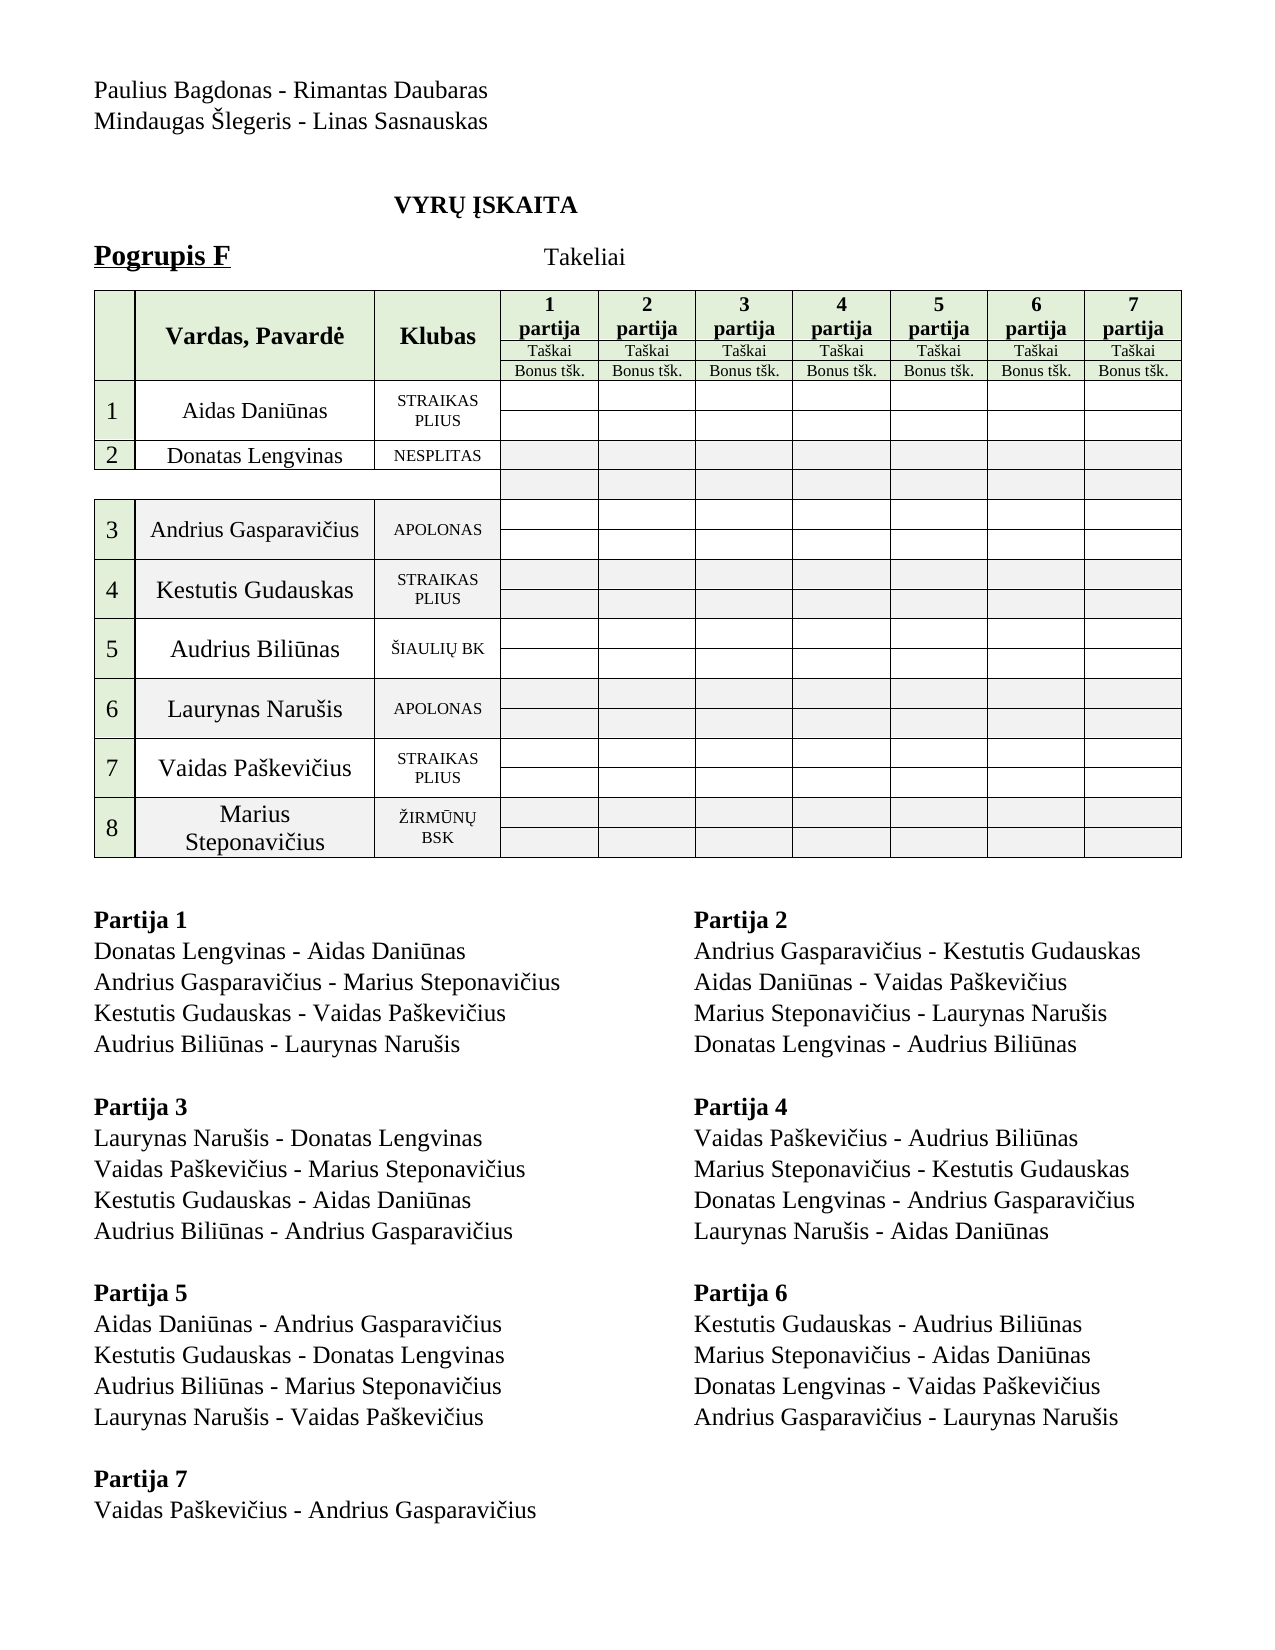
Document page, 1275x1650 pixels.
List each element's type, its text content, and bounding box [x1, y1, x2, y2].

table_cell [1085, 470, 1181, 499]
table_cell [501, 381, 598, 410]
table_cell [793, 441, 890, 469]
table_cell [1085, 560, 1181, 588]
table_cell Taškai [599, 341, 695, 360]
text Kestutis Gudauskas - Donatas Lengvinas Marius Steponavičius - Aidas Daniūnas [94, 1340, 1181, 1369]
table_header [95, 291, 134, 380]
table_cell [793, 590, 890, 618]
table_cell Taškai [1085, 341, 1181, 360]
table_cell Taškai [793, 341, 890, 360]
text Vaidas Paškevičius - Marius Steponavičius Marius Steponavičius - Kestutis Gudauskas [94, 1154, 1181, 1182]
table_cell Aidas Daniūnas [136, 381, 374, 439]
table_cell [1085, 679, 1181, 708]
table_cell [1085, 441, 1181, 469]
table_cell [1085, 381, 1181, 410]
text Paulius Bagdonas - Rimantas Daubaras [94, 75, 1181, 104]
table_cell [696, 590, 792, 618]
table_cell 6 [95, 679, 134, 737]
table_cell [891, 441, 987, 469]
table_cell Bonus tšk. [793, 361, 890, 380]
table_cell Bonus tšk. [696, 361, 792, 380]
table_cell [696, 828, 792, 857]
text Kestutis Gudauskas - Aidas Daniūnas Donatas Lengvinas - Andrius Gasparavičius [94, 1185, 1181, 1213]
text Laurynas Narušis - Donatas Lengvinas Vaidas Paškevičius - Audrius Biliūnas [94, 1123, 1181, 1151]
table_cell [891, 560, 987, 588]
table_cell [988, 768, 1084, 797]
table_cell [988, 679, 1084, 708]
table_cell [501, 709, 598, 737]
table_cell [988, 470, 1084, 499]
table_cell Kestutis Gudauskas [136, 560, 374, 618]
table_cell [696, 411, 792, 439]
table_cell [599, 649, 695, 678]
table_cell [891, 381, 987, 410]
table_cell [793, 798, 890, 827]
table_cell [793, 381, 890, 410]
table_cell [988, 739, 1084, 767]
table_header Klubas [375, 291, 500, 380]
table_cell Taškai [891, 341, 987, 360]
table_cell [696, 768, 792, 797]
table_cell [793, 411, 890, 439]
table_cell [696, 739, 792, 767]
table_cell [696, 679, 792, 708]
table_cell [599, 679, 695, 708]
table_cell [501, 739, 598, 767]
table_cell [501, 560, 598, 588]
text Vaidas Paškevičius - Andrius Gasparavičius [94, 1495, 1181, 1524]
table_header 6 partija [988, 291, 1084, 339]
table_cell [501, 798, 598, 827]
table_cell Donatas Lengvinas [136, 441, 374, 469]
table_cell [696, 500, 792, 529]
table_cell [891, 798, 987, 827]
table_cell [793, 679, 890, 708]
table_cell [988, 530, 1084, 559]
table_cell [599, 768, 695, 797]
table_cell APOLONAS [375, 679, 500, 737]
table_cell Taškai [988, 341, 1084, 360]
table_cell [501, 768, 598, 797]
table_cell [1085, 709, 1181, 737]
table_cell [599, 530, 695, 559]
table_cell [696, 709, 792, 737]
text Audrius Biliūnas - Marius Steponavičius Donatas Lengvinas - Vaidas Paškevičius [94, 1371, 1181, 1400]
table_cell Bonus tšk. [599, 361, 695, 380]
table_cell [891, 619, 987, 648]
table_cell NESPLITAS [375, 441, 500, 469]
table_cell [696, 619, 792, 648]
table_cell [1085, 828, 1181, 857]
table_cell [501, 649, 598, 678]
text Andrius Gasparavičius - Marius Steponavičius Aidas Daniūnas - Vaidas Paškevičius [94, 967, 1181, 996]
table_cell [891, 739, 987, 767]
table_cell [696, 798, 792, 827]
table_cell [599, 739, 695, 767]
table_cell [793, 500, 890, 529]
text Partija 1 Partija 2 [94, 905, 1181, 934]
table_cell [599, 709, 695, 737]
table_cell STRAIKAS PLIUS [375, 381, 500, 439]
table_cell 5 [95, 619, 134, 678]
text Aidas Daniūnas - Andrius Gasparavičius Kestutis Gudauskas - Audrius Biliūnas [94, 1309, 1181, 1338]
table_cell [793, 828, 890, 857]
table_cell Laurynas Narušis [136, 679, 374, 737]
table_cell 1 [95, 381, 134, 439]
table_cell [793, 619, 890, 648]
table_cell [988, 560, 1084, 588]
table_header 3 partija [696, 291, 792, 339]
text Laurynas Narušis - Vaidas Paškevičius Andrius Gasparavičius - Laurynas Narušis [94, 1402, 1181, 1431]
table_cell [988, 381, 1084, 410]
table_cell [891, 470, 987, 499]
table_cell APOLONAS [375, 500, 500, 559]
table_cell ŠIAULIŲ BK [375, 619, 500, 678]
table_cell [988, 411, 1084, 439]
table_cell [501, 679, 598, 708]
table_cell [501, 590, 598, 618]
table_cell [891, 530, 987, 559]
table_cell [988, 709, 1084, 737]
table_cell [599, 798, 695, 827]
table_cell STRAIKAS PLIUS [375, 739, 500, 797]
table_cell [1085, 768, 1181, 797]
table_cell ŽIRMŪNŲ BSK [375, 798, 500, 857]
table_cell [1085, 798, 1181, 827]
table_cell [599, 828, 695, 857]
table_cell [501, 828, 598, 857]
table_cell Vaidas Paškevičius [136, 739, 374, 797]
table_cell STRAIKAS PLIUS [375, 560, 500, 618]
table_cell [501, 411, 598, 439]
table_cell [501, 530, 598, 559]
table_header Vardas, Pavardė [136, 291, 374, 380]
table_cell [988, 828, 1084, 857]
table_cell [696, 470, 792, 499]
table_cell Audrius Biliūnas [136, 619, 374, 678]
text Partija 7 [94, 1464, 1181, 1493]
table_cell Bonus tšk. [1085, 361, 1181, 380]
table_cell [599, 441, 695, 469]
table_cell Bonus tšk. [988, 361, 1084, 380]
table_cell [696, 381, 792, 410]
table_cell [599, 590, 695, 618]
table_cell [793, 709, 890, 737]
table_cell 8 [95, 798, 134, 857]
table_cell 4 [95, 560, 134, 618]
table_cell [891, 828, 987, 857]
table_cell [793, 560, 890, 588]
table_cell [599, 411, 695, 439]
table_cell 2 [95, 441, 134, 469]
table_cell [599, 470, 695, 499]
table_cell Taškai [696, 341, 792, 360]
table_cell 7 [95, 739, 134, 797]
table_cell [501, 441, 598, 469]
text Audrius Biliūnas - Andrius Gasparavičius Laurynas Narušis - Aidas Daniūnas [94, 1216, 1181, 1244]
table_cell [1085, 649, 1181, 678]
table_header 1 partija [501, 291, 598, 339]
table_cell [599, 500, 695, 529]
table_cell Taškai [501, 341, 598, 360]
table_cell [1085, 619, 1181, 648]
table_cell [988, 649, 1084, 678]
table_cell [1085, 739, 1181, 767]
table_cell [599, 560, 695, 588]
text Mindaugas Šlegeris - Linas Sasnauskas [94, 106, 1181, 135]
table_cell [891, 500, 987, 529]
table_cell [1085, 411, 1181, 439]
table_cell Bonus tšk. [891, 361, 987, 380]
text Donatas Lengvinas - Aidas Daniūnas Andrius Gasparavičius - Kestutis Gudauskas [94, 936, 1181, 965]
table_cell Andrius Gasparavičius [136, 500, 374, 559]
table_header 5 partija [891, 291, 987, 339]
table_cell [599, 619, 695, 648]
table_cell [793, 530, 890, 559]
text VYRŲ ĮSKAITA [169, 190, 1181, 219]
table_cell [793, 470, 890, 499]
table_cell [501, 619, 598, 648]
table_cell [988, 500, 1084, 529]
table_cell [501, 470, 598, 499]
table_cell [1085, 500, 1181, 529]
table_cell [988, 619, 1084, 648]
table_cell [793, 649, 890, 678]
table_header 2 partija [599, 291, 695, 339]
table_cell [599, 381, 695, 410]
table_cell [793, 768, 890, 797]
table_cell [696, 560, 792, 588]
text Pogrupis F Takeliai [94, 238, 1181, 271]
text Audrius Biliūnas - Laurynas Narušis Donatas Lengvinas - Audrius Biliūnas [94, 1029, 1181, 1058]
table_cell [988, 590, 1084, 618]
table_cell 3 [95, 500, 134, 559]
table_cell [988, 441, 1084, 469]
text Kestutis Gudauskas - Vaidas Paškevičius Marius Steponavičius - Laurynas Narušis [94, 998, 1181, 1027]
text Partija 3 Partija 4 [94, 1092, 1181, 1120]
table_cell [696, 441, 792, 469]
table_cell [793, 739, 890, 767]
table_cell [1085, 590, 1181, 618]
table_cell [891, 679, 987, 708]
table_cell [696, 530, 792, 559]
table_cell [891, 590, 987, 618]
text Partija 5 Partija 6 [94, 1278, 1181, 1307]
table_cell [988, 798, 1084, 827]
table_cell [891, 649, 987, 678]
table_cell [891, 768, 987, 797]
table_cell [891, 709, 987, 737]
table_header 4 partija [793, 291, 890, 339]
table_cell Marius Steponavičius [136, 798, 374, 857]
table_cell [501, 500, 598, 529]
table_header 7 partija [1085, 291, 1181, 339]
table_cell Bonus tšk. [501, 361, 598, 380]
table_cell [891, 411, 987, 439]
table_cell [696, 649, 792, 678]
table_cell [1085, 530, 1181, 559]
